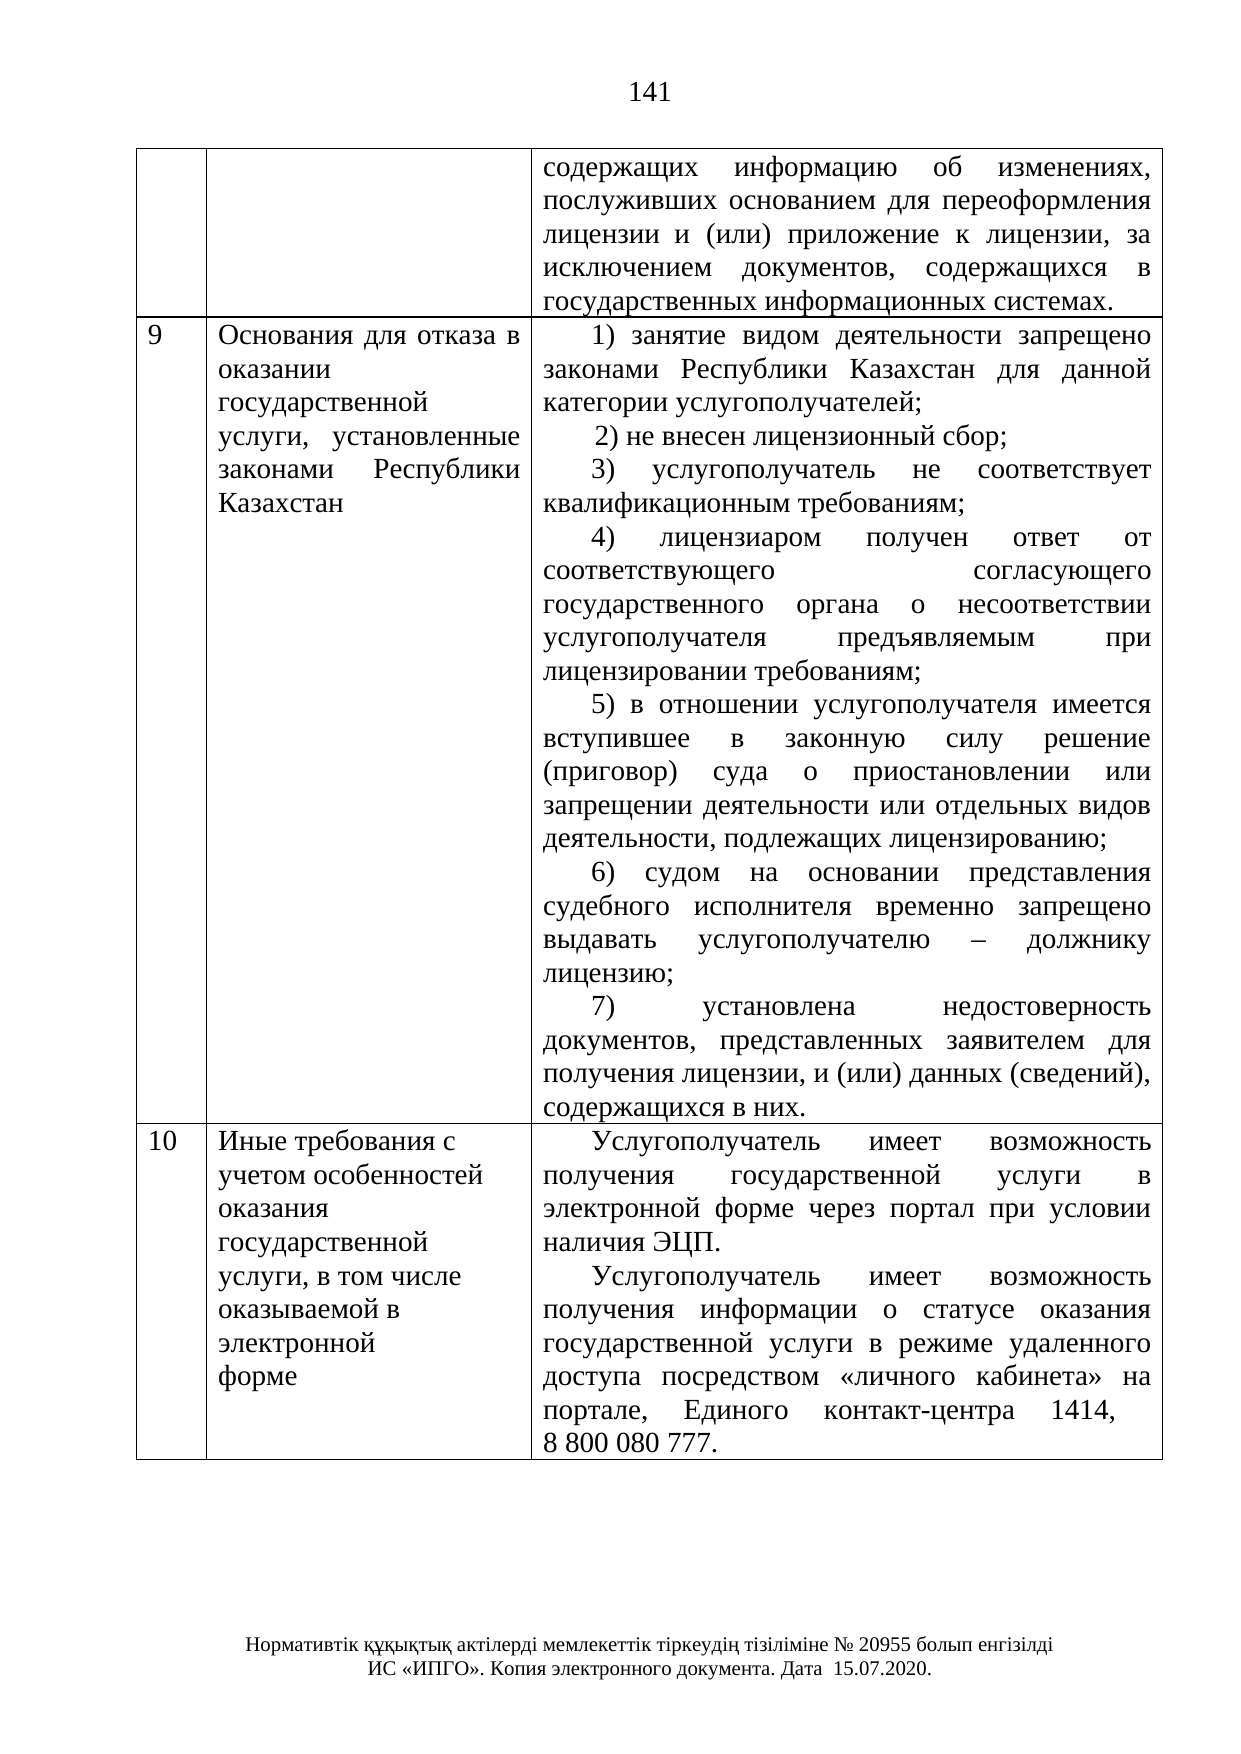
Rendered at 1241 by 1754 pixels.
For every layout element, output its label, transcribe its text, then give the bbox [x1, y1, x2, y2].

table_cell 1) занятие видом деятельности запрещено законами Республики Казахстан для данной категории услугополучателей; 2) не внесен лицензионный сбор; 3) услугополучатель не соответствует квалификационным требованиям; 4) лицензиаром получен ответ от соответствующего согласующего государственного органа о несоответствии услугополучателя предъявляемым при лицензировании требованиям; 5) в отношении услугополучателя имеется вступившее в законную силу решение (приговор) суда о приостановлении или запрещении деятельности или отдельных видов деятельности, подлежащих лицензированию; 6) судом на основании представления судебного исполнителя временно запрещено выдавать услугополучателю – должнику лицензию; 7) установлена недостоверность документов, представленных заявителем для получения лицензии, и (или) данных (сведений), содержащихся в них. [532, 318, 1162, 1122]
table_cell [207, 149, 531, 316]
table_cell Иные требования с учетом особенностей оказания государственной услуги, в том числе оказываемой в электронной форме [207, 1124, 531, 1459]
table_cell Основания для отказа в оказании государственной услуги, установленные законами Республики Казахстан [207, 318, 531, 1122]
table_cell Услугополучатель имеет возможность получения государственной услуги в электронной форме через портал при условии наличия ЭЦП. Услугополучатель имеет возможность получения информации о статусе оказания государственной услуги в режиме удаленного доступа посредством «личного кабинета» на портале, Единого контакт-центра 1414, 8 800 080 777. [532, 1124, 1162, 1459]
table_cell 9 [137, 318, 206, 1122]
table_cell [532, 149, 1162, 316]
table_cell 8 [137, 149, 206, 316]
table_cell 10 [137, 1124, 206, 1459]
